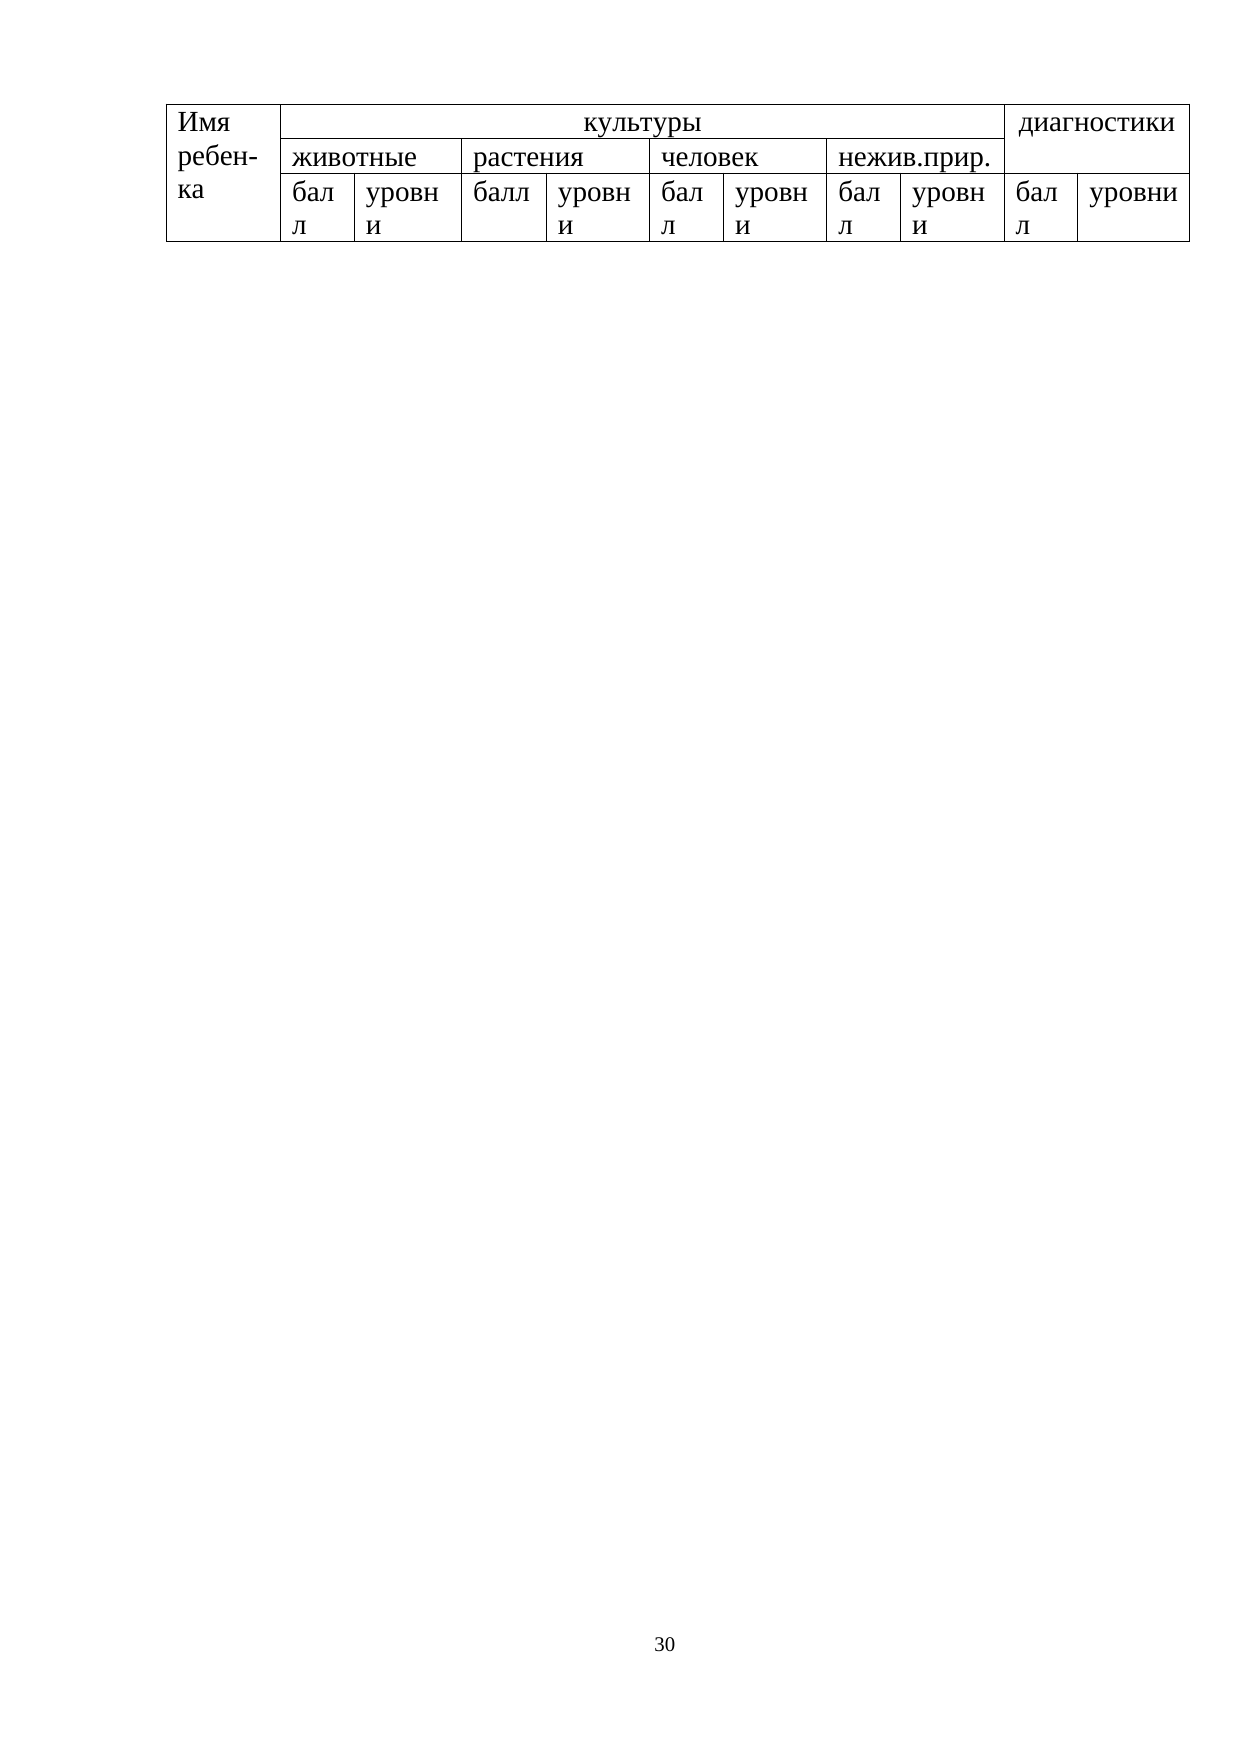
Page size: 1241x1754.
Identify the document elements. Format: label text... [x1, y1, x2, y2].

table_cell уровни [1078, 174, 1189, 241]
table_cell уровни [724, 174, 826, 241]
table_cell человек [650, 139, 826, 173]
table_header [281, 105, 1004, 138]
table_cell балл [281, 174, 354, 241]
table_cell растения [462, 139, 649, 173]
table_cell балл [827, 174, 900, 241]
table_cell балл [1005, 174, 1077, 241]
table_cell уровни [355, 174, 461, 241]
table_cell уровни [901, 174, 1004, 241]
table_cell балл [462, 174, 546, 241]
table_cell животные [281, 139, 461, 173]
table_cell балл [650, 174, 723, 241]
table_cell нежив.прир. [827, 139, 1004, 173]
table_header Имя ребен-ка [167, 105, 280, 241]
table_cell уровни [547, 174, 649, 241]
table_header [1005, 105, 1189, 173]
